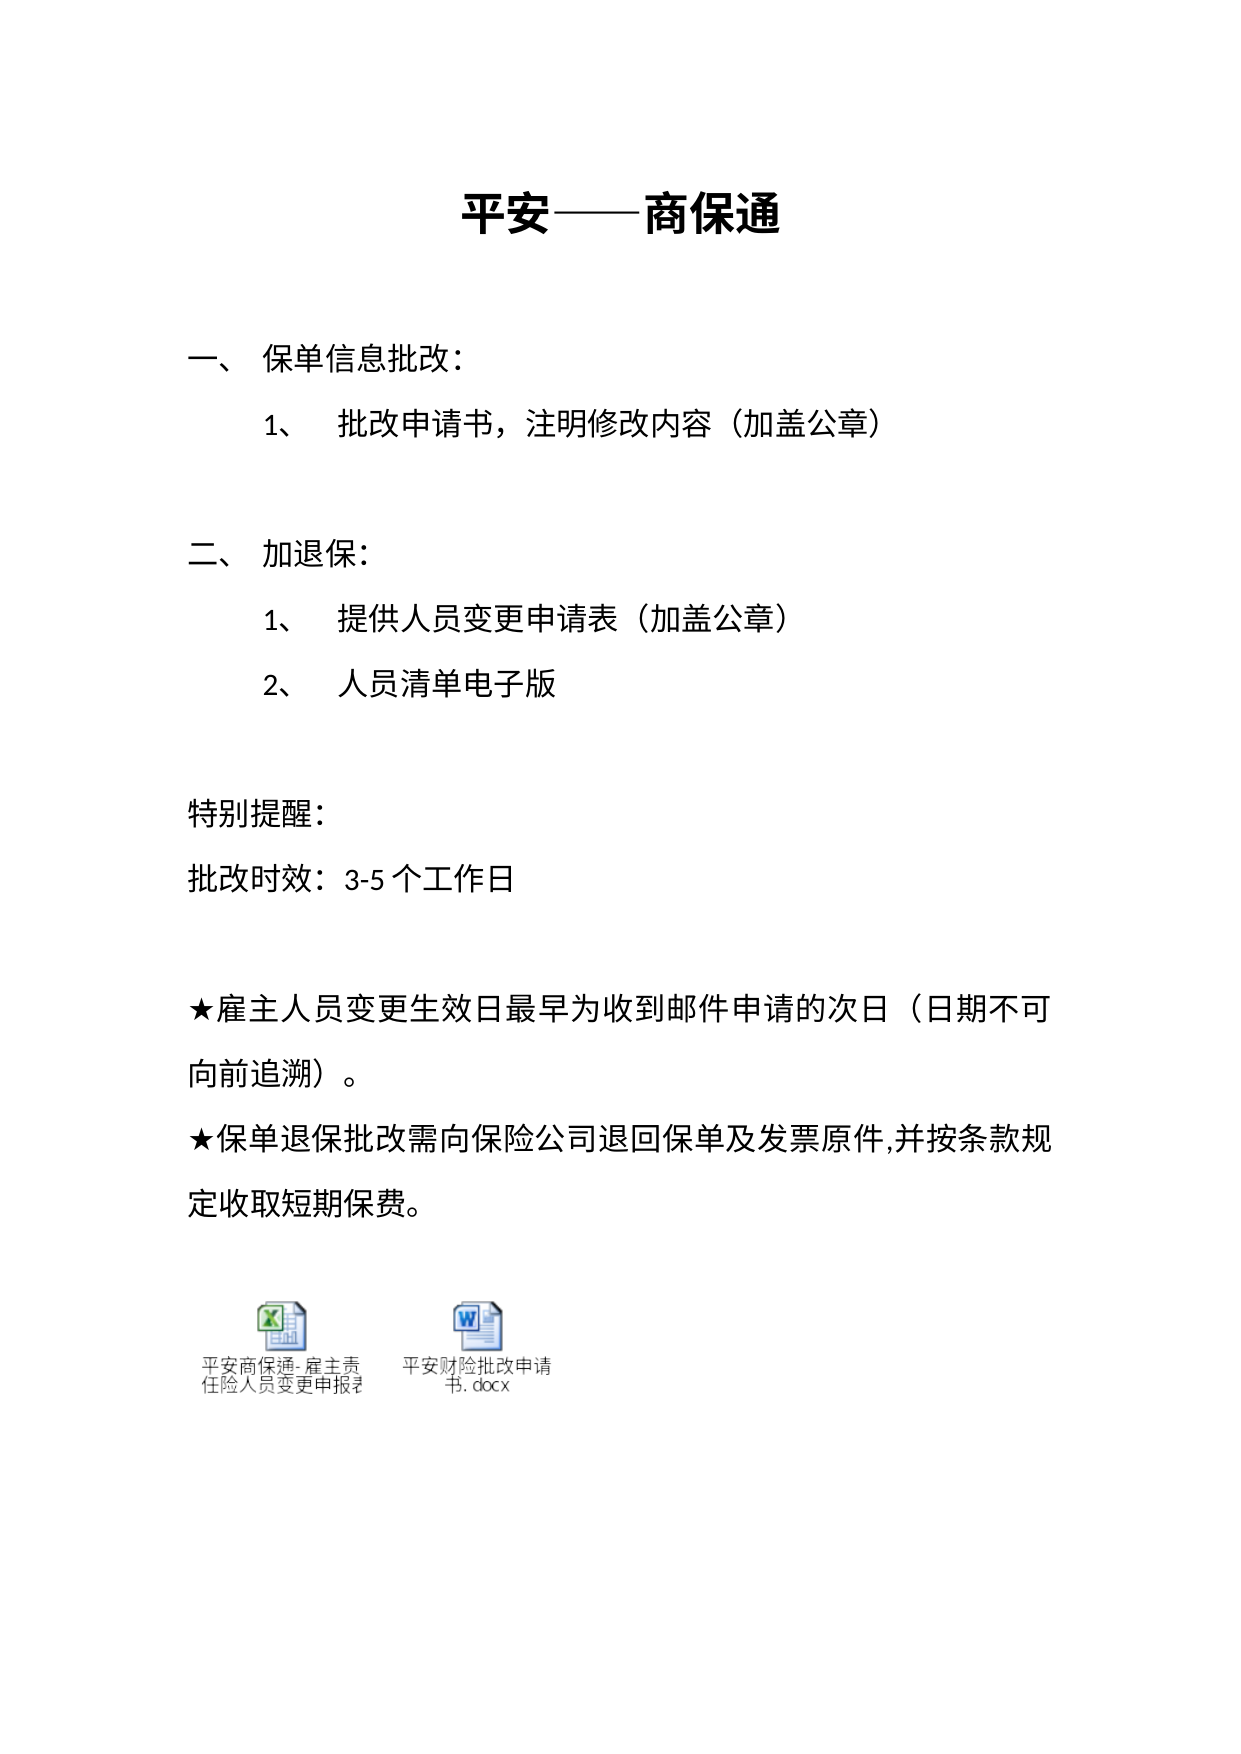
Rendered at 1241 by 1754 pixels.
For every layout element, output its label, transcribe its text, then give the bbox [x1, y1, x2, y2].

text 批改时效：3-5个工作日 [187, 844, 1053, 909]
text ★雇主人员变更生效日最早为收到邮件申请的次日（日期不可向前追溯）。 [187, 974, 1053, 1104]
list 加退保： [187, 519, 1053, 584]
list 保单信息批改： [187, 324, 1053, 389]
list 人员清单电子版 [262, 649, 1053, 714]
list 提供人员变更申请表（加盖公章） [262, 584, 1053, 649]
text ★保单退保批改需向保险公司退回保单及发票原件,并按条款规定收取短期保费。 [187, 1104, 1053, 1234]
list 批改申请书，注明修改内容（加盖公章） [262, 389, 1053, 454]
text 特别提醒： [187, 779, 1053, 844]
text 平安——商保通 [187, 162, 1053, 259]
